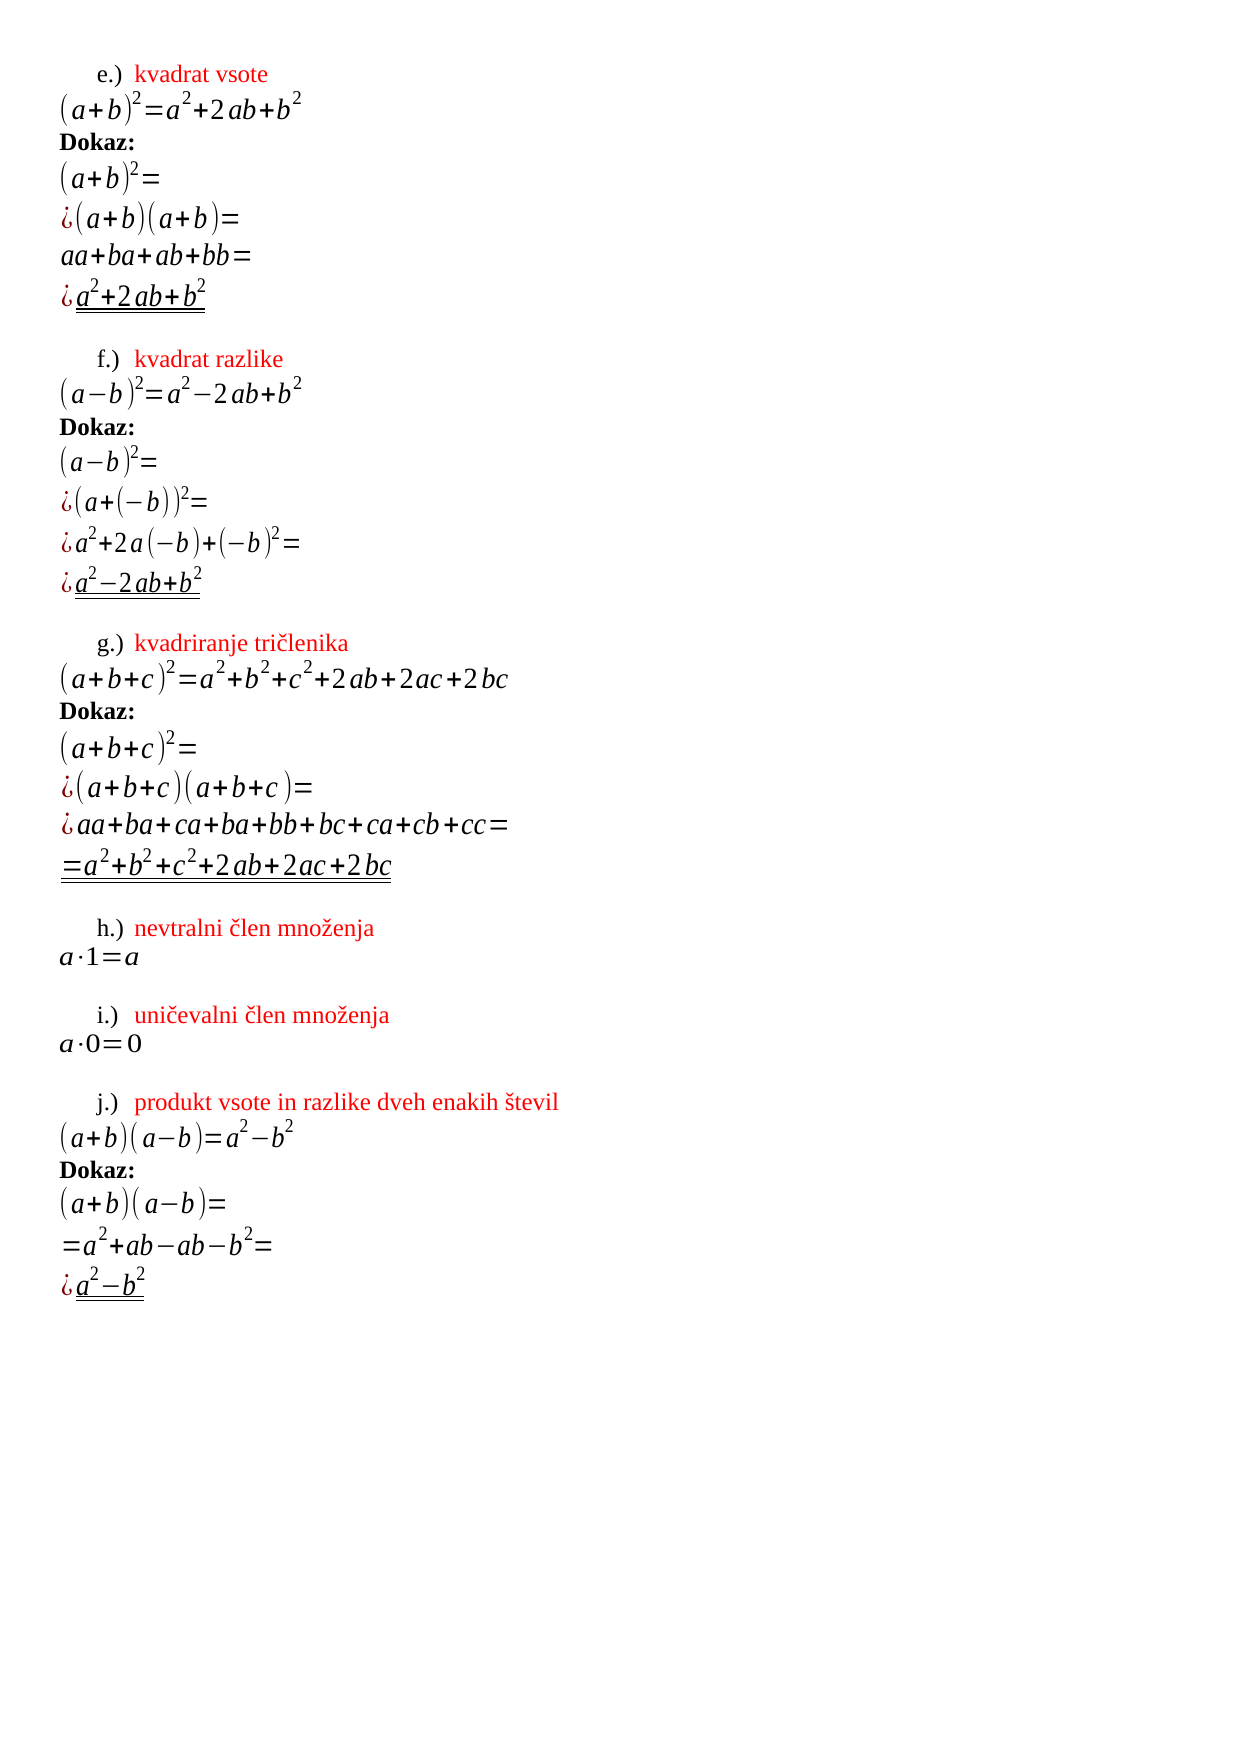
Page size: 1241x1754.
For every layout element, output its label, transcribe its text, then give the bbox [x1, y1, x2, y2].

text Dokaz: [59, 696, 1181, 725]
list kvadriranje tričlenika [97, 628, 1181, 657]
list kvadrat vsote [97, 59, 1181, 88]
text Dokaz: [59, 127, 1181, 156]
list nevtralni člen množenja [97, 913, 1181, 942]
list uničevalni člen množenja [97, 1000, 1181, 1029]
list produkt vsote in razlike dveh enakih števil [97, 1087, 1181, 1116]
text Dokaz: [59, 1155, 1181, 1184]
list kvadrat razlike [97, 344, 1181, 372]
text Dokaz: [59, 412, 1181, 440]
